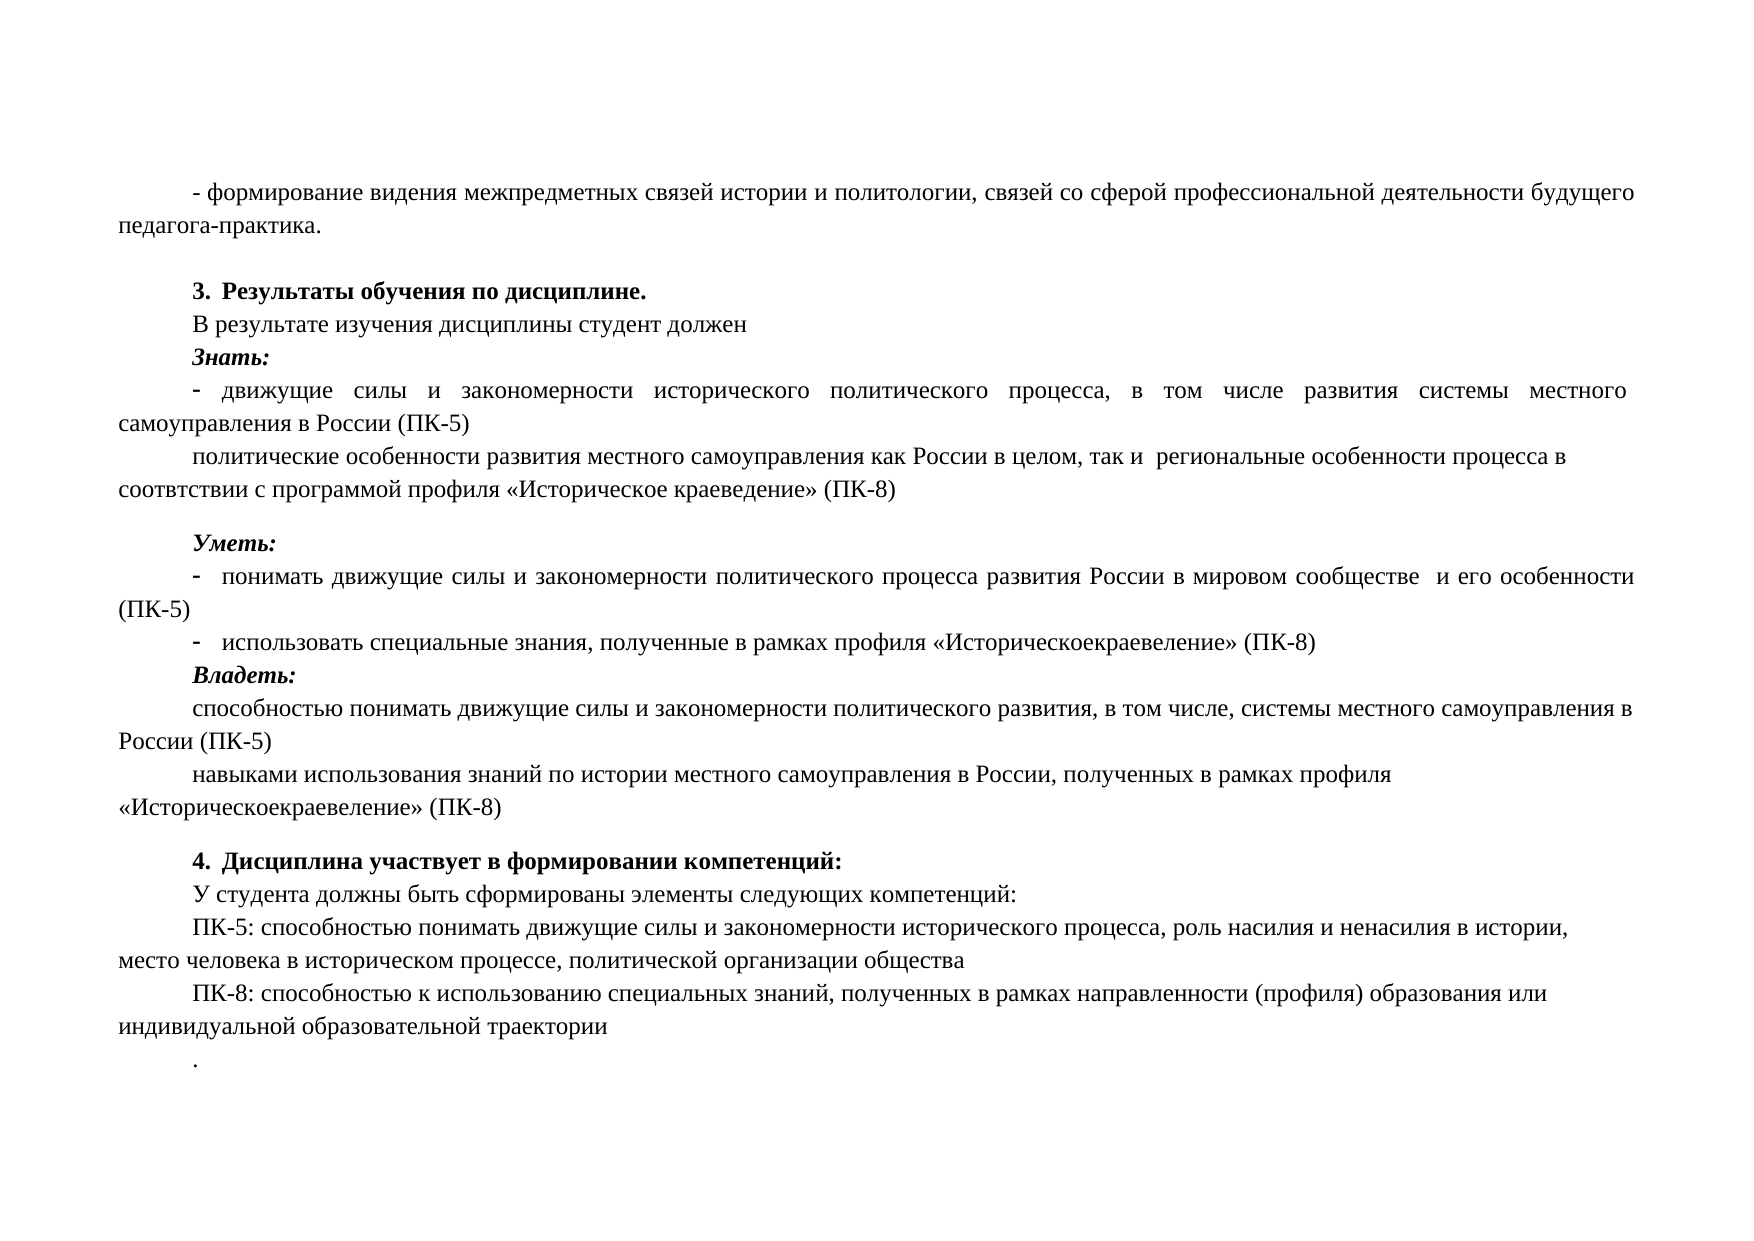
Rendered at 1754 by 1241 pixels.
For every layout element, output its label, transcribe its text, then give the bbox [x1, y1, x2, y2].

list Результаты обучения по дисциплине. [118, 276, 1636, 305]
list В результате изучения дисциплины студент должен [118, 309, 1636, 338]
list Владеть: [118, 660, 1636, 689]
list Знать: [118, 342, 1636, 371]
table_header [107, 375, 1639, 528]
list Дисциплина участвует в формировании компетенций: [118, 846, 1636, 874]
list - формирование видения межпредметных связей истории и политологии, связей со сферой профессиональной деятельности будущего педагога-практика. [118, 177, 1636, 239]
text навыками использования знаний по истории местного самоуправления в России, полученных в рамках профиля «Историческоекраевеление» (ПК-8) [118, 759, 1636, 821]
list понимать движущие силы и закономерности политического процесса развития России в мировом сообществе и его особенности (ПК-5) [118, 561, 1636, 623]
list Уметь: [118, 528, 1636, 557]
list использовать специальные знания, полученные в рамках профиля «Историческоекраевеление» (ПК-8) [118, 627, 1636, 656]
text способностью понимать движущие силы и закономерности политического развития, в том числе, системы местного самоуправления в России (ПК-5) [118, 693, 1636, 755]
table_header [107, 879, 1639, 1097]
